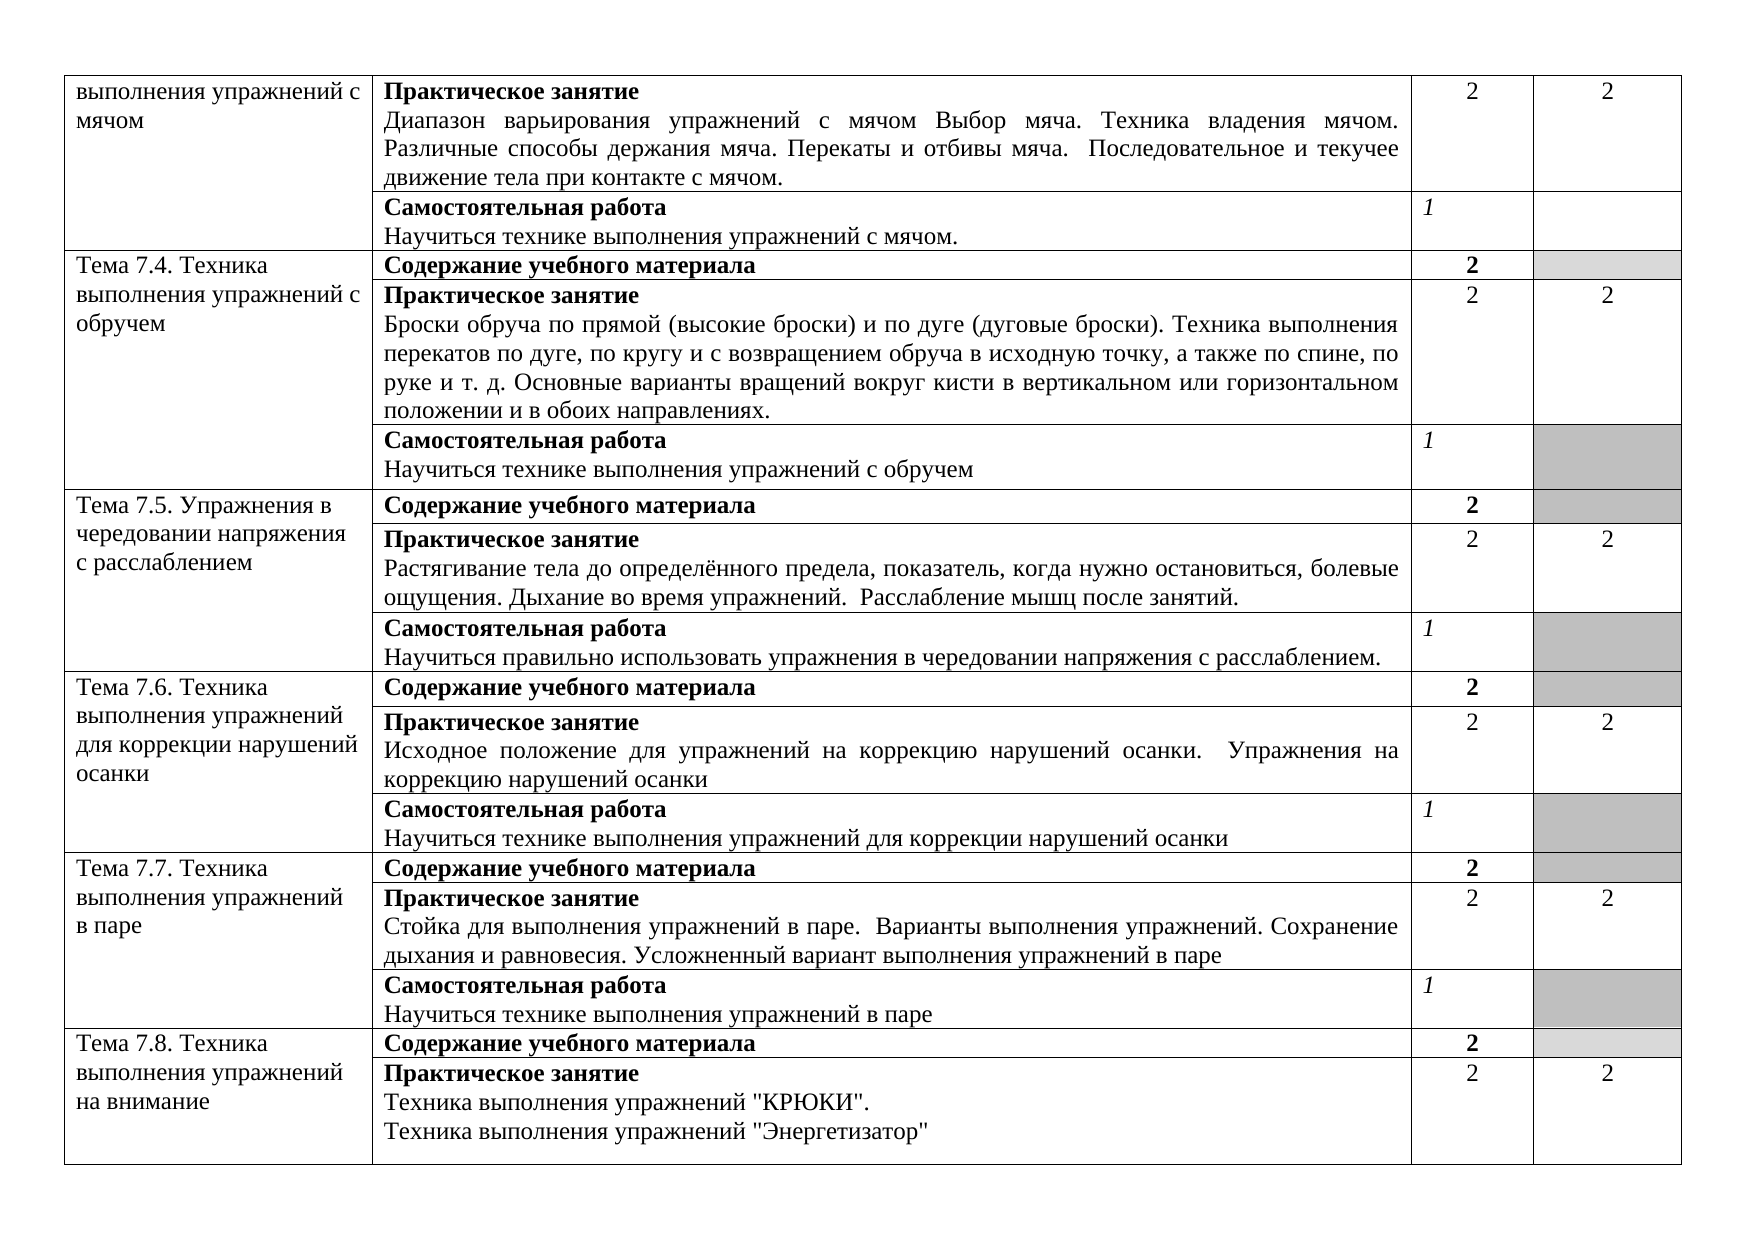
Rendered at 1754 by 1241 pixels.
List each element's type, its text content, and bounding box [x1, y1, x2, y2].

table_cell Практическое занятие Броски обруча по прямой (высокие броски) и по дуге (дуговые броски). Техника выполнения перекатов по дуге, по кругу и с возвращением обруча в исходную точку, а также по спине, по руке и т. д. Основные варианты вращений вокруг кисти в вертикальном или горизонтальном положении и в обоих направлениях. [373, 280, 1411, 424]
table_cell [1534, 192, 1681, 249]
table_cell 1 [1412, 425, 1533, 489]
table_cell 2 [1534, 707, 1681, 793]
table_cell Самостоятельная работа Научиться технике выполнения упражнений для коррекции нарушений осанки [373, 794, 1411, 852]
table_cell [1534, 613, 1681, 671]
table_cell 2 [1412, 1058, 1533, 1164]
table_cell [1534, 251, 1681, 279]
table_cell Содержание учебного материала [373, 672, 1411, 706]
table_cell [373, 1058, 1411, 1164]
table_cell Практическое занятие Растягивание тела до определённого предела, показатель, когда нужно остановиться, болевые ощущения. Дыхание во время упражнений. Расслабление мышц после занятий. [373, 524, 1411, 612]
table_cell Самостоятельная работа Научиться правильно использовать упражнения в чередовании напряжения с расслаблением. [373, 613, 1411, 671]
table_cell [1534, 1029, 1681, 1057]
table_cell Содержание учебного материала [373, 1029, 1411, 1057]
table_cell [1534, 672, 1681, 706]
table_cell 2 [1412, 76, 1533, 191]
table_cell [1534, 490, 1681, 523]
table_cell 2 [1412, 1029, 1533, 1057]
table_cell 1 [1412, 613, 1533, 671]
table_cell 1 [1412, 192, 1533, 249]
table_cell Практическое занятие Диапазон варьирования упражнений с мячом Выбор мяча. Техника владения мячом. Различные способы держания мяча. Перекаты и отбивы мяча. Последовательное и текучее движение тела при контакте с мячом. [373, 76, 1411, 191]
table_cell 2 [1412, 853, 1533, 882]
table_cell Содержание учебного материала [373, 490, 1411, 523]
table_cell 1 [1412, 970, 1533, 1027]
table_cell Содержание учебного материала [373, 251, 1411, 279]
table_cell Тема 7.6. Техника выполнения упражнений для коррекции нарушений осанки [65, 672, 372, 852]
table_cell Самостоятельная работа Научиться технике выполнения упражнений с обручем [373, 425, 1411, 489]
table_cell 2 [1534, 76, 1681, 191]
table_cell Самостоятельная работа Научиться технике выполнения упражнений с мячом. [373, 192, 1411, 249]
table_cell [1534, 425, 1681, 489]
table_cell 2 [1534, 280, 1681, 424]
table_cell 2 [1412, 672, 1533, 706]
table_cell Содержание учебного материала [373, 853, 1411, 882]
table_cell Тема 7.8. Техника выполнения упражнений на внимание [65, 1029, 372, 1164]
table_cell 2 [1412, 280, 1533, 424]
table_cell 2 [1412, 490, 1533, 523]
table_cell 2 [1412, 524, 1533, 612]
table_cell 2 [1412, 251, 1533, 279]
table_cell Тема 7.5. Упражнения в чередовании напряжения с расслаблением [65, 490, 372, 671]
table_cell Тема 7.4. Техника выполнения упражнений с обручем [65, 251, 372, 489]
table_cell 2 [1412, 883, 1533, 969]
table_cell Практическое занятие Стойка для выполнения упражнений в паре. Варианты выполнения упражнений. Сохранение дыхания и равновесия. Усложненный вариант выполнения упражнений в паре [373, 883, 1411, 969]
table_cell 2 [1412, 707, 1533, 793]
table_cell [1534, 853, 1681, 882]
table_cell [65, 76, 372, 249]
table_cell Практическое занятие Исходное положение для упражнений на коррекцию нарушений осанки. Упражнения на коррекцию нарушений осанки [373, 707, 1411, 793]
table_cell [1534, 970, 1681, 1027]
table_cell Самостоятельная работа Научиться технике выполнения упражнений в паре [373, 970, 1411, 1027]
table_cell 2 [1534, 883, 1681, 969]
table_cell Тема 7.7. Техника выполнения упражнений в паре [65, 853, 372, 1027]
table_cell 1 [1412, 794, 1533, 852]
table_cell 2 [1534, 524, 1681, 612]
table_cell 2 [1534, 1058, 1681, 1164]
table_cell [1534, 794, 1681, 852]
